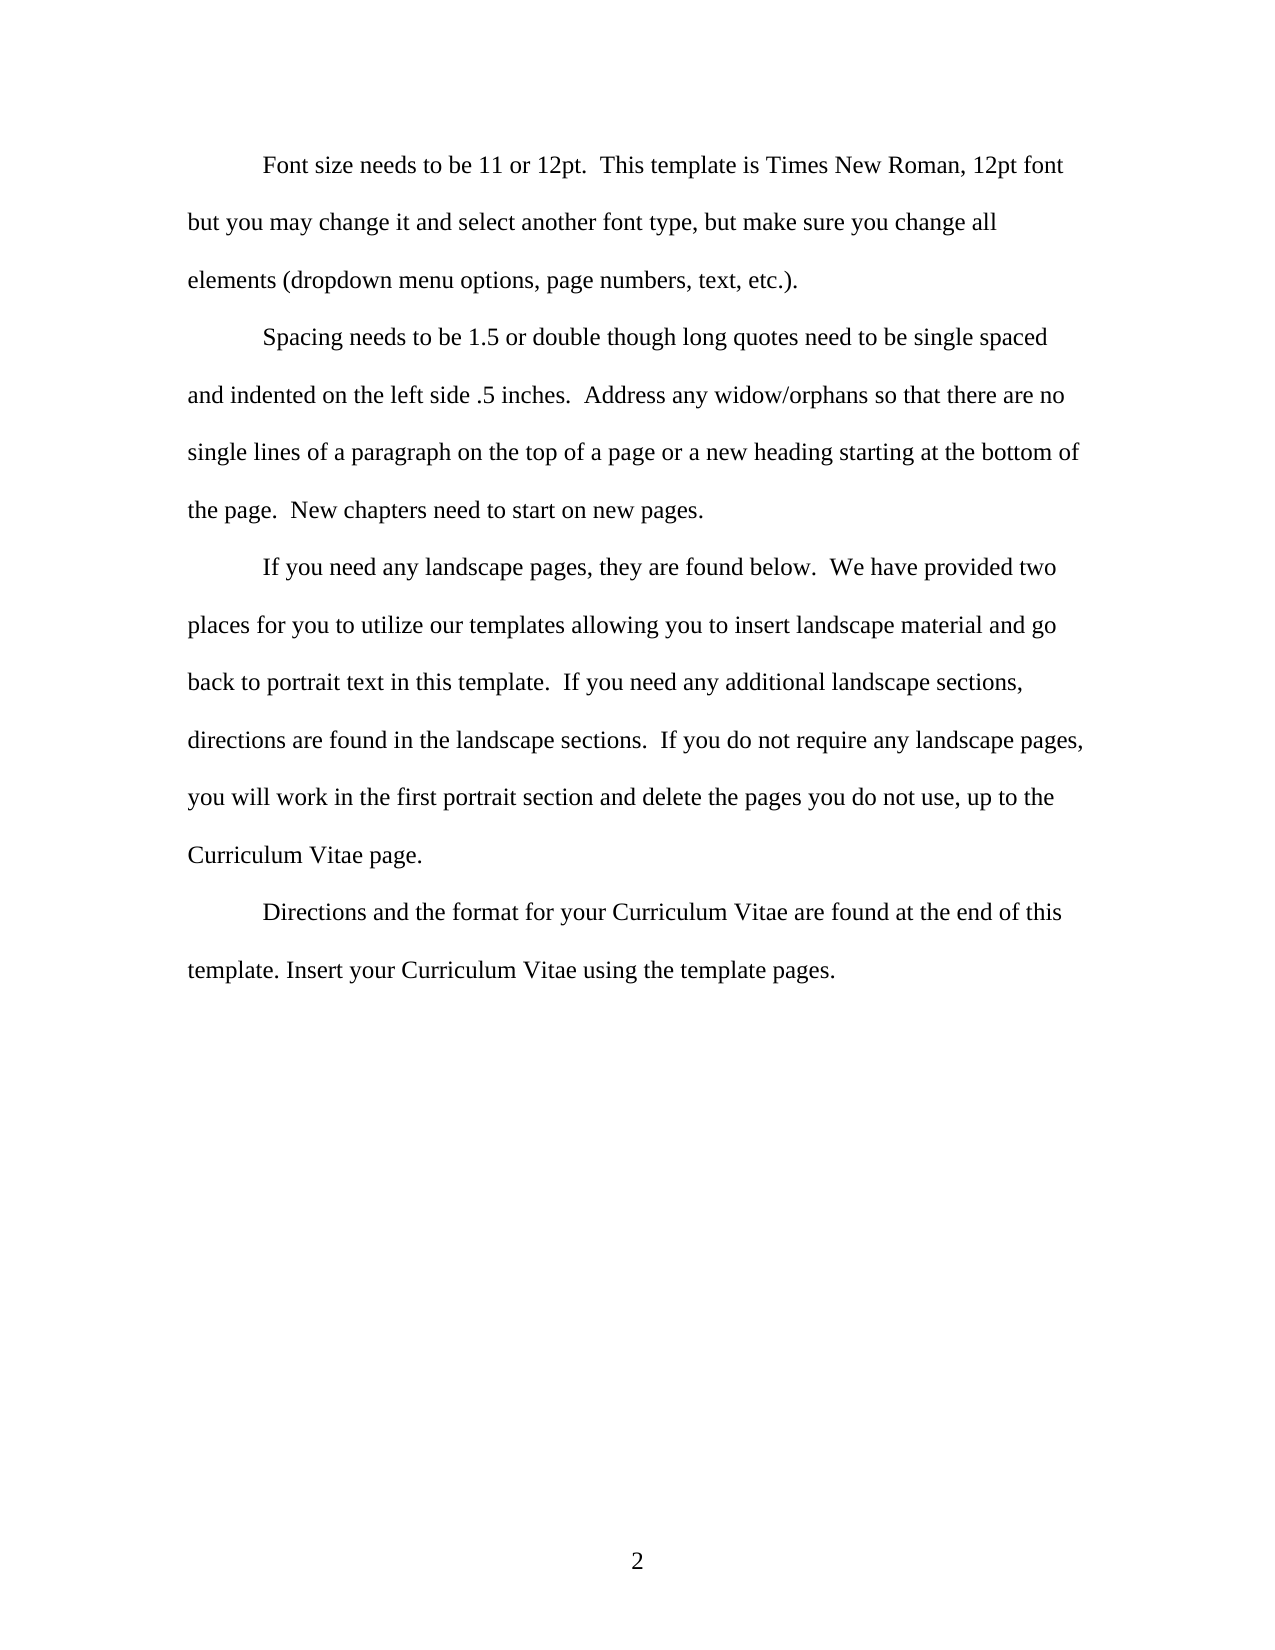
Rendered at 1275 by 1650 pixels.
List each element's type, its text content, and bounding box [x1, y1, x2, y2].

text Spacing needs to be 1.5 or double though long quotes need to be single spaced and indented on the left side .5 inches. Address any widow/orphans so that there are no single lines of a paragraph on the top of a page or a new heading starting at the bottom of the page. New chapters need to start on new pages. [187, 322, 1087, 524]
text Font size needs to be 11 or 12pt. This template is Times New Roman, 12pt font but you may change it and select another font type, but make sure you change all elements (dropdown menu options, page numbers, text, etc.). [187, 150, 1087, 294]
text Directions and the format for your Curriculum Vitae are found at the end of this template. Insert your Curriculum Vitae using the template pages. [187, 897, 1087, 984]
text If you need any landscape pages, they are found below. We have provided two places for you to utilize our templates allowing you to insert landscape material and go back to portrait text in this template. If you need any additional landscape sections, directions are found in the landscape sections. If you do not require any landscape pages, you will work in the first portrait section and delete the pages you do not use, up to the Curriculum Vitae page. [187, 552, 1087, 869]
